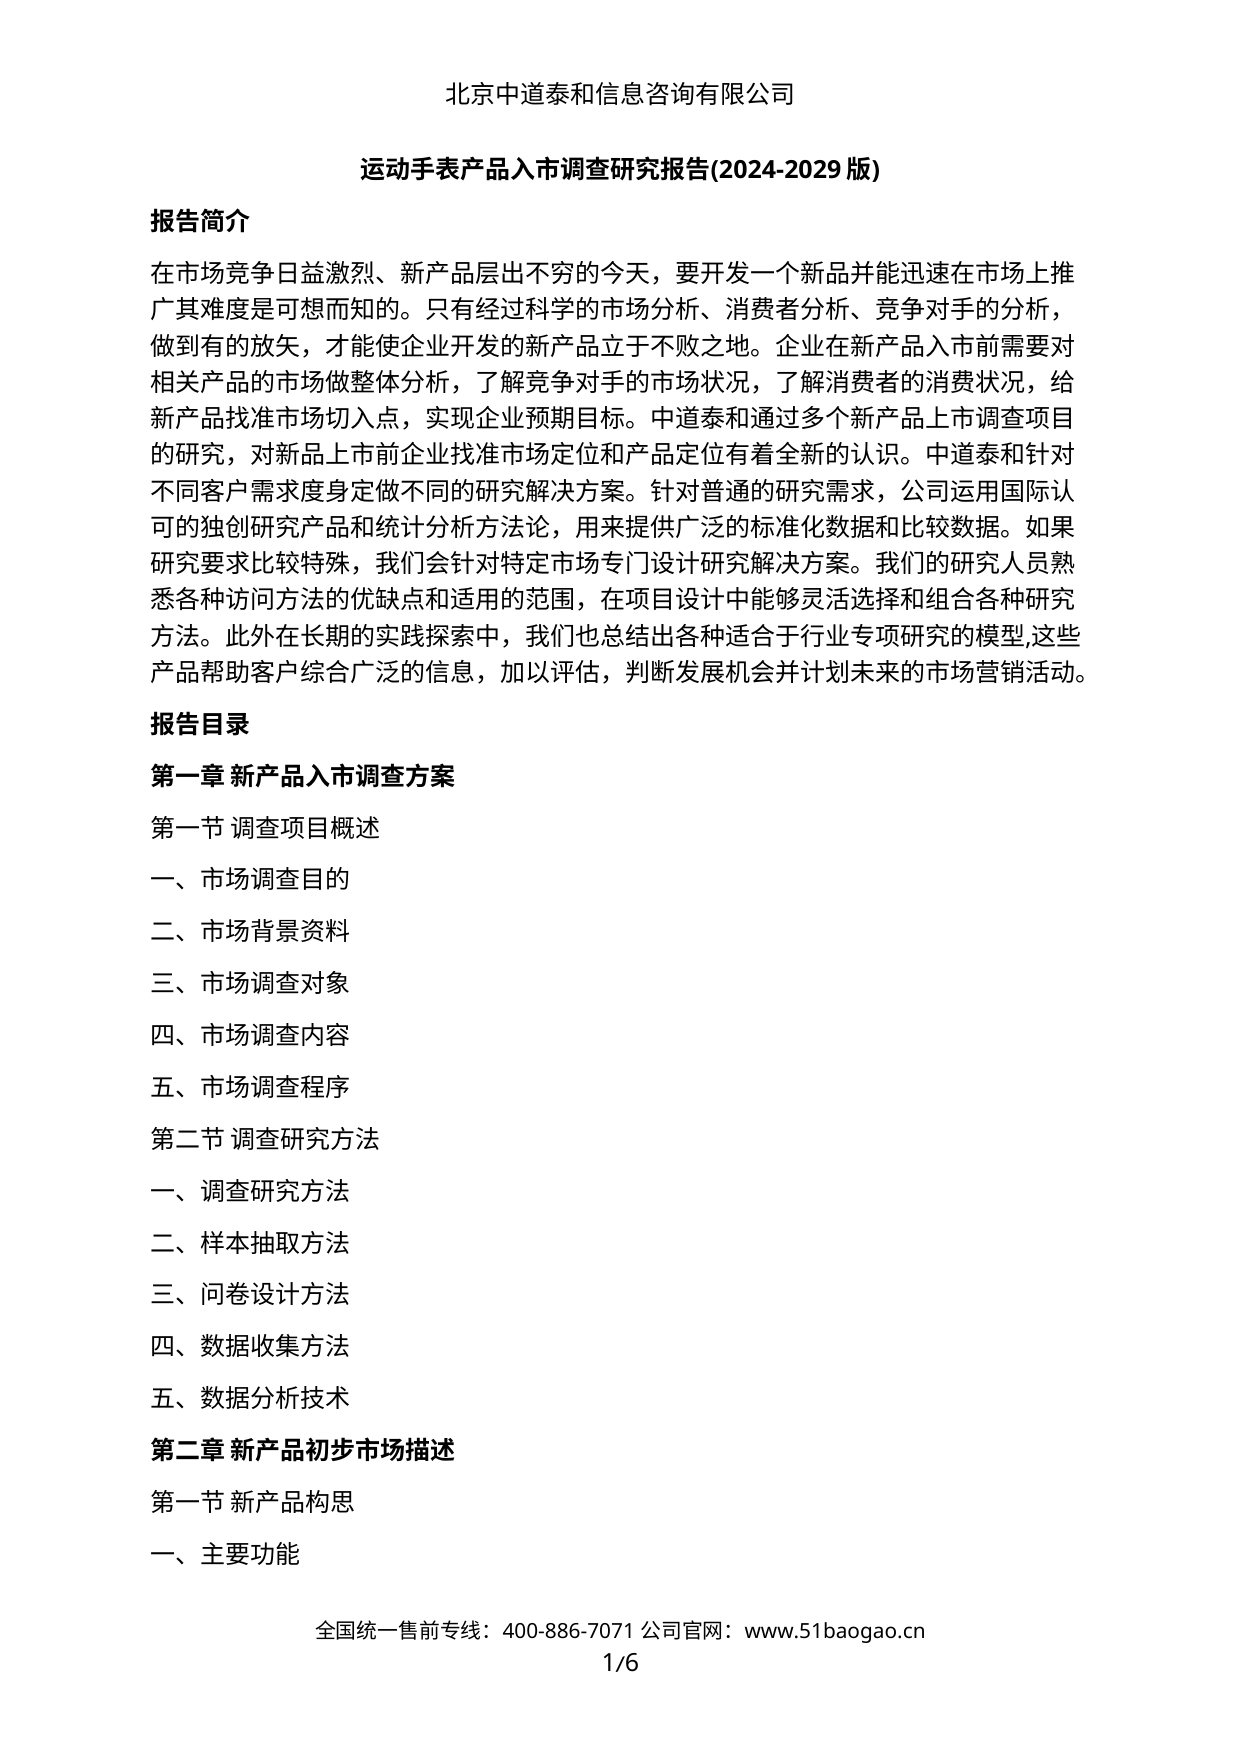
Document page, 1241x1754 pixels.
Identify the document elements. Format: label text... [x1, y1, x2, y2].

text 一、主要功能 [150, 1534, 1090, 1571]
text 第一章 新产品入市调查方案 [150, 756, 1090, 792]
text 二、市场背景资料 [150, 912, 1090, 948]
text 二、样本抽取方法 [150, 1223, 1090, 1259]
text 运动手表产品入市调查研究报告(2024-2029版) [150, 150, 1090, 186]
text 第二节 调查研究方法 [150, 1119, 1090, 1156]
text 在市场竞争日益激烈、新产品层出不穷的今天，要开发一个新品并能迅速在市场上推广其难度是可想而知的。只有经过科学的市场分析、消费者分析、竞争对手的分析，做到有的放矢，才能使企业开发的新产品立于不败之地。企业在新产品入市前需要对相关产品的市场做整体分析，了解竞争对手的市场状况，了解消费者的消费状况，给新产品找准市场切入点，实现企业预期目标。中道泰和通过多个新产品上市调查项目的研究，对新品上市前企业找准市场定位和产品定位有着全新的认识。中道泰和针对不同客户需求度身定做不同的研究解决方案。针对普通的研究需求，公司运用国际认可的独创研究产品和统计分析方法论，用来提供广泛的标准化数据和比较数据。如果研究要求比较特殊，我们会针对特定市场专门设计研究解决方案。我们的研究人员熟悉各种访问方法的优缺点和适用的范围，在项目设计中能够灵活选择和组合各种研究方法。此外在长期的实践探索中，我们也总结出各种适合于行业专项研究的模型,这些产品帮助客户综合广泛的信息，加以评估，判断发展机会并计划未来的市场营销活动。 [150, 254, 1090, 689]
text 第一节 调查项目概述 [150, 808, 1090, 844]
text 三、市场调查对象 [150, 964, 1090, 1000]
text 报告简介 [150, 202, 1090, 238]
text 第二章 新产品初步市场描述 [150, 1431, 1090, 1467]
text 五、数据分析技术 [150, 1379, 1090, 1415]
text 四、市场调查内容 [150, 1016, 1090, 1052]
text 一、调查研究方法 [150, 1171, 1090, 1207]
text 第一节 新产品构思 [150, 1482, 1090, 1519]
text 三、问卷设计方法 [150, 1275, 1090, 1311]
text 五、市场调查程序 [150, 1067, 1090, 1104]
text 四、数据收集方法 [150, 1327, 1090, 1363]
text 报告目录 [150, 704, 1090, 741]
text 一、市场调查目的 [150, 860, 1090, 896]
